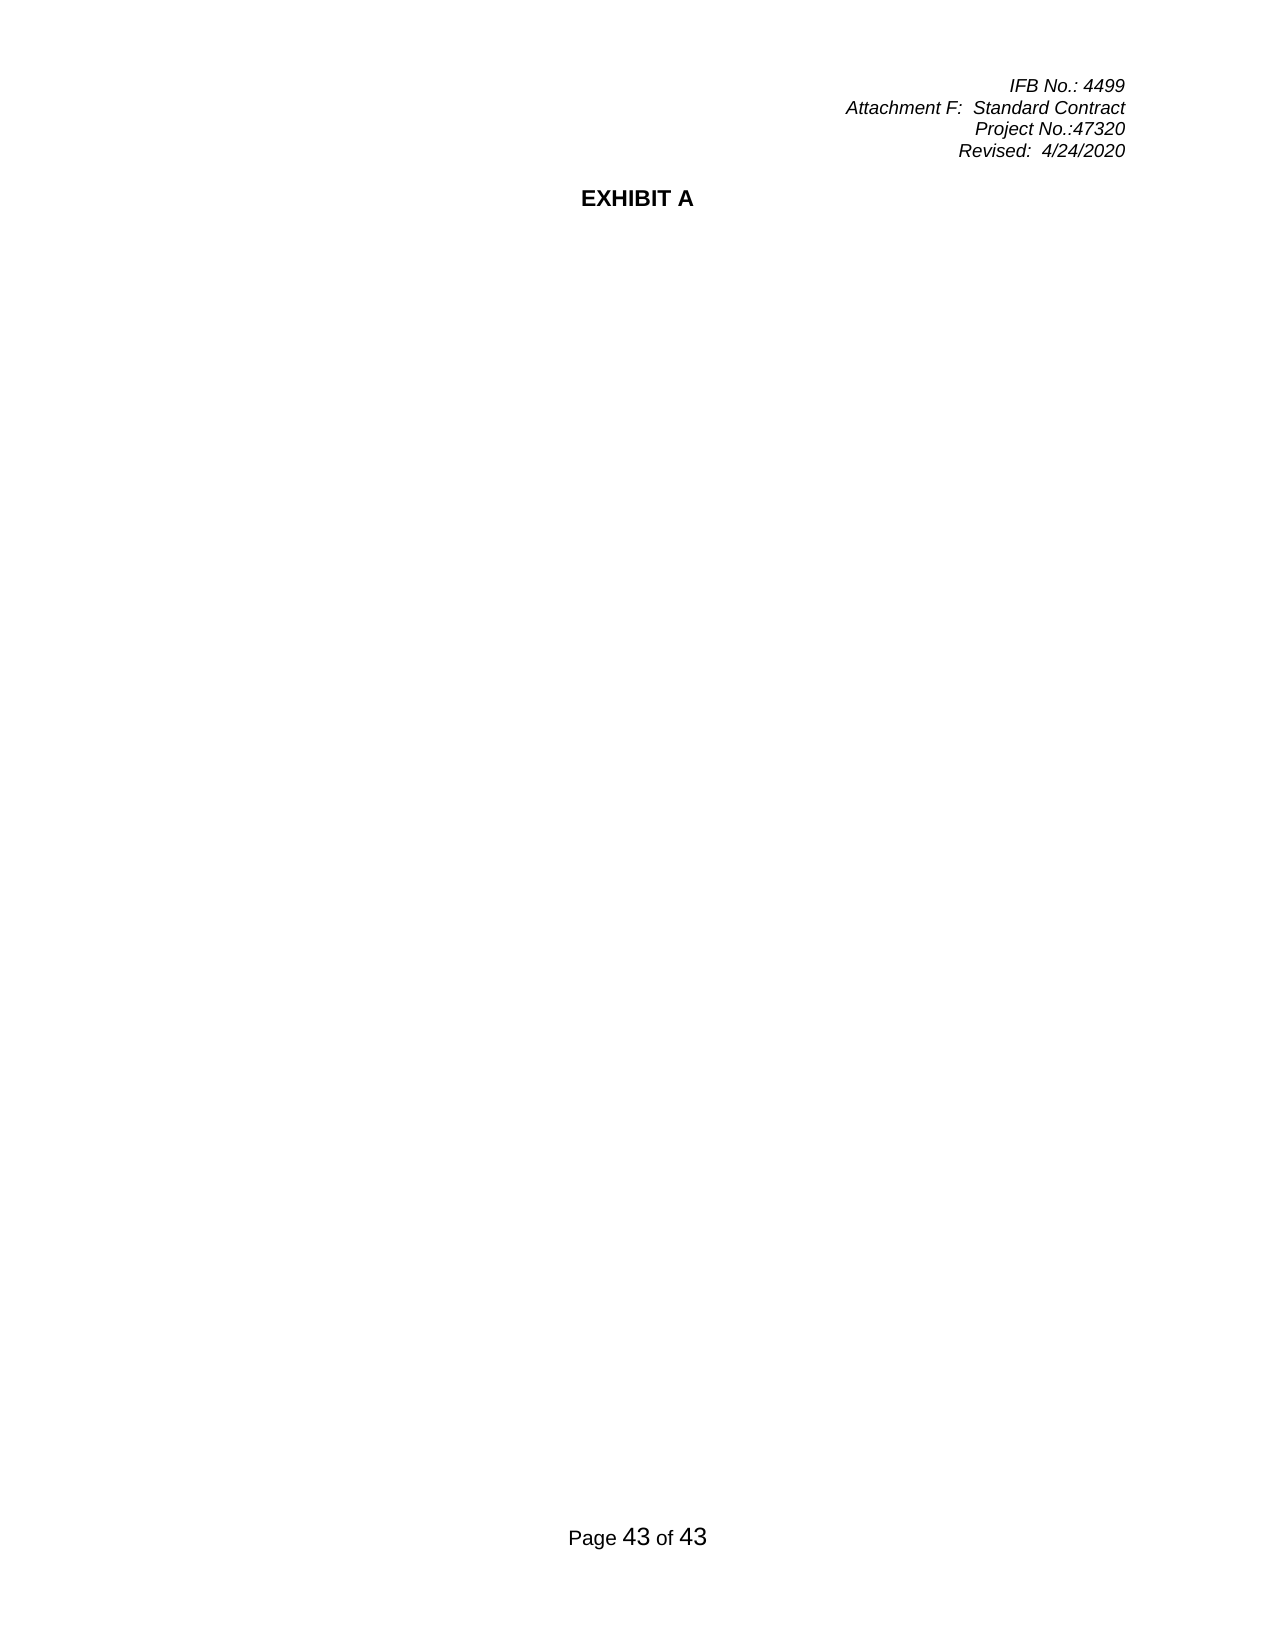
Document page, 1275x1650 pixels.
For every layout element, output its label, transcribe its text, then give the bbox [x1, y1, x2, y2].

text EXHIBIT A [150, 185, 1125, 212]
